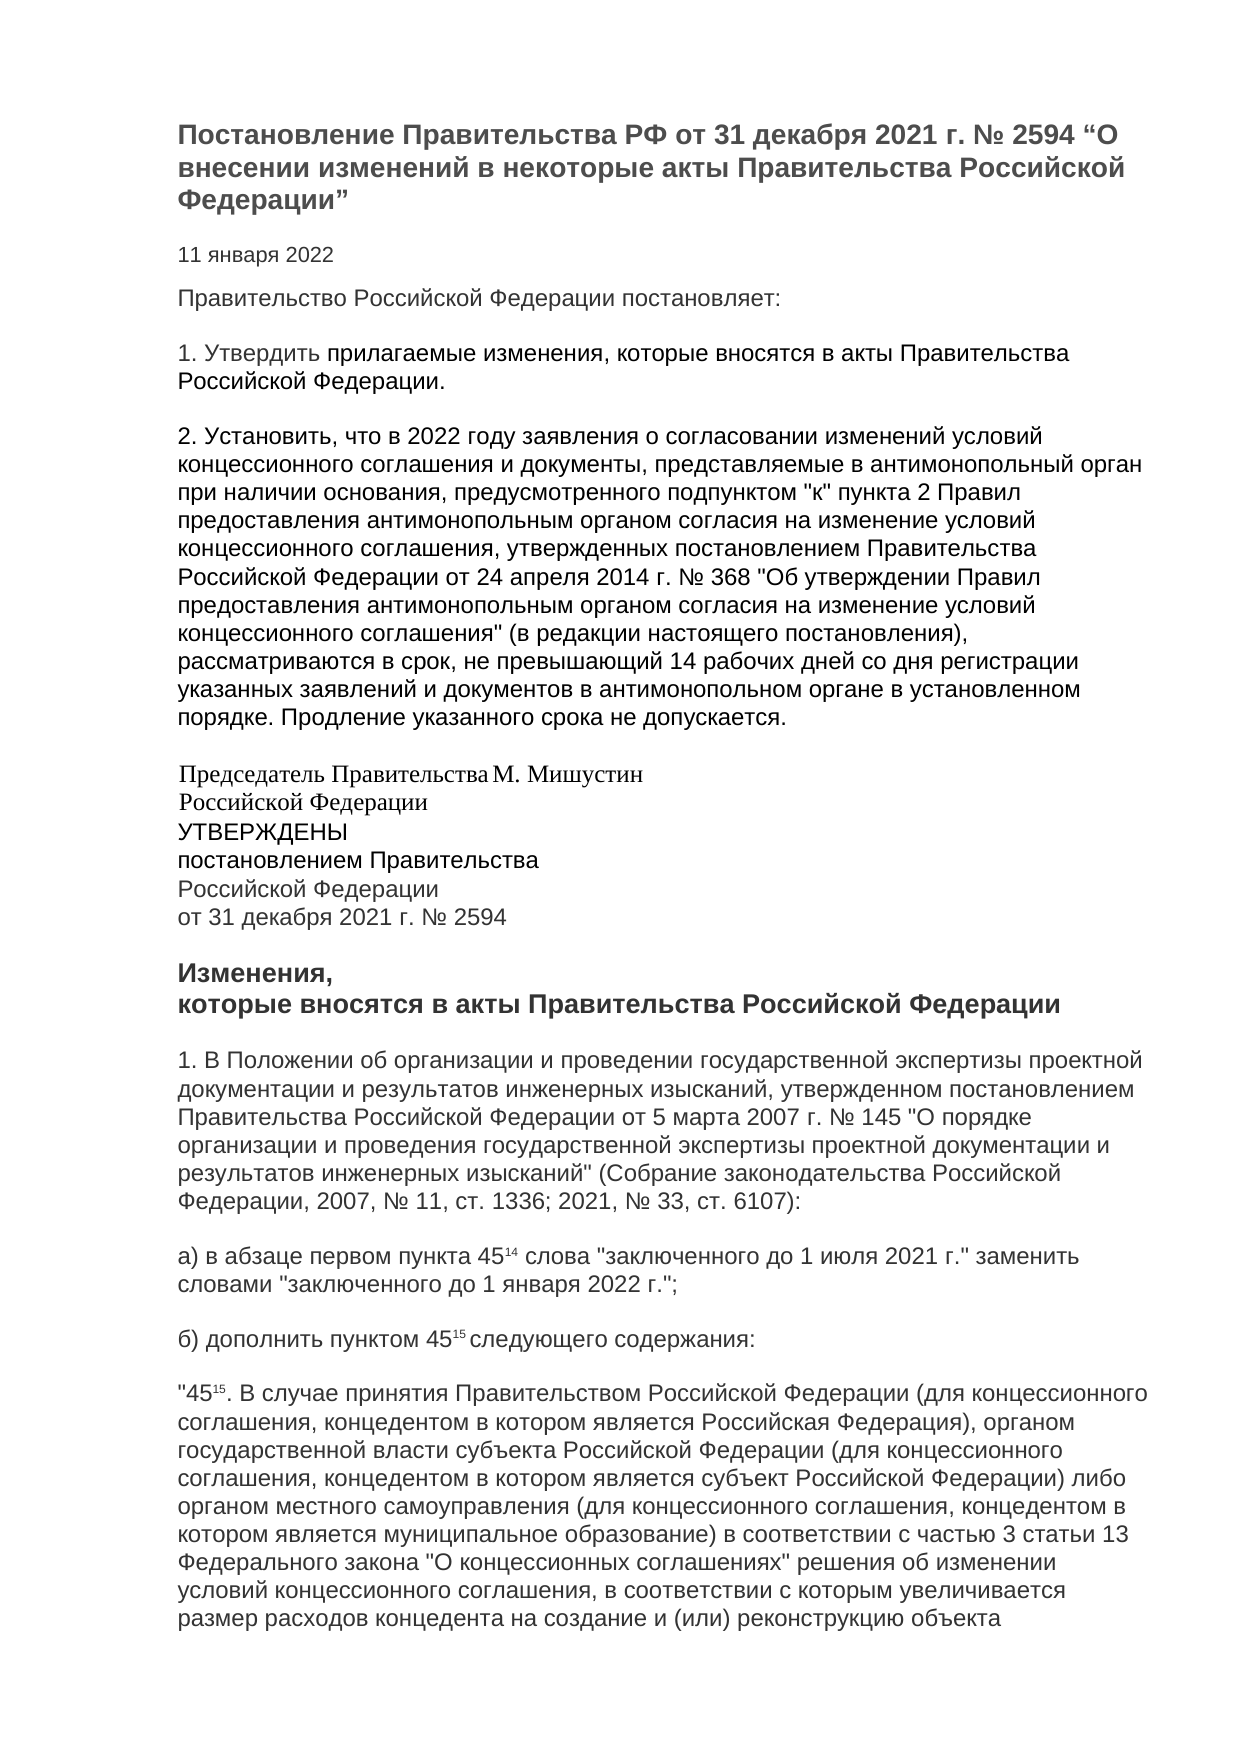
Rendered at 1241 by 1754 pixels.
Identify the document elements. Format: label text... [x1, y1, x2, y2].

text 1. Утвердить прилагаемые изменения, которые вносятся в акты Правительства Российской Федерации. [177, 338, 1152, 395]
text Постановление Правительства РФ от 31 декабря 2021 г. № 2594 “О внесении изменений в некоторые акты Правительства Российской Федерации” [177, 118, 1152, 215]
text 2. Установить, что в 2022 году заявления о согласовании изменений условий концессионного соглашения и документы, представляемые в антимонопольный орган при наличии основания, предусмотренного подпунктом "к" пункта 2 Правил предоставления антимонопольным органом согласия на изменение условий концессионного соглашения, утвержденных постановлением Правительства Российской Федерации от 24 апреля 2014 г. № 368 "Об утверждении Правил предоставления антимонопольным органом согласия на изменение условий концессионного соглашения" (в редакции настоящего постановления), рассматриваются в срок, не превышающий 14 рабочих дней со дня регистрации указанных заявлений и документов в антимонопольном органе в установленном порядке. Продление указанного срока не допускается. [177, 421, 1152, 731]
text УТВЕРЖДЕНЫ постановлением Правительства Российской Федерации от 31 декабря 2021 г. № 2594 [177, 818, 1152, 930]
text а) в абзаце первом пункта 4514 слова "заключенного до 1 июля 2021 г." заменить словами "заключенного до 1 января 2022 г."; [177, 1241, 1152, 1297]
text 1. В Положении об организации и проведении государственной экспертизы проектной документации и результатов инженерных изысканий, утвержденном постановлением Правительства Российской Федерации от 5 марта 2007 г. № 145 "О порядке организации и проведения государственной экспертизы проектной документации и результатов инженерных изысканий" (Собрание законодательства Российской Федерации, 2007, № 11, ст. 1336; 2021, № 33, ст. 6107): [177, 1046, 1152, 1215]
table_header Председатель Правительства Российской Федерации [177, 757, 491, 818]
table_header М. Мишустин [491, 757, 804, 818]
text Правительство Российской Федерации постановляет: [177, 284, 1152, 312]
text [177, 1379, 1152, 1632]
text Изменения, которые вносятся в акты Правительства Российской Федерации [177, 957, 1152, 1019]
text 11 января 2022 [177, 242, 1152, 267]
text б) дополнить пунктом 4515 следующего содержания: [177, 1324, 1152, 1352]
